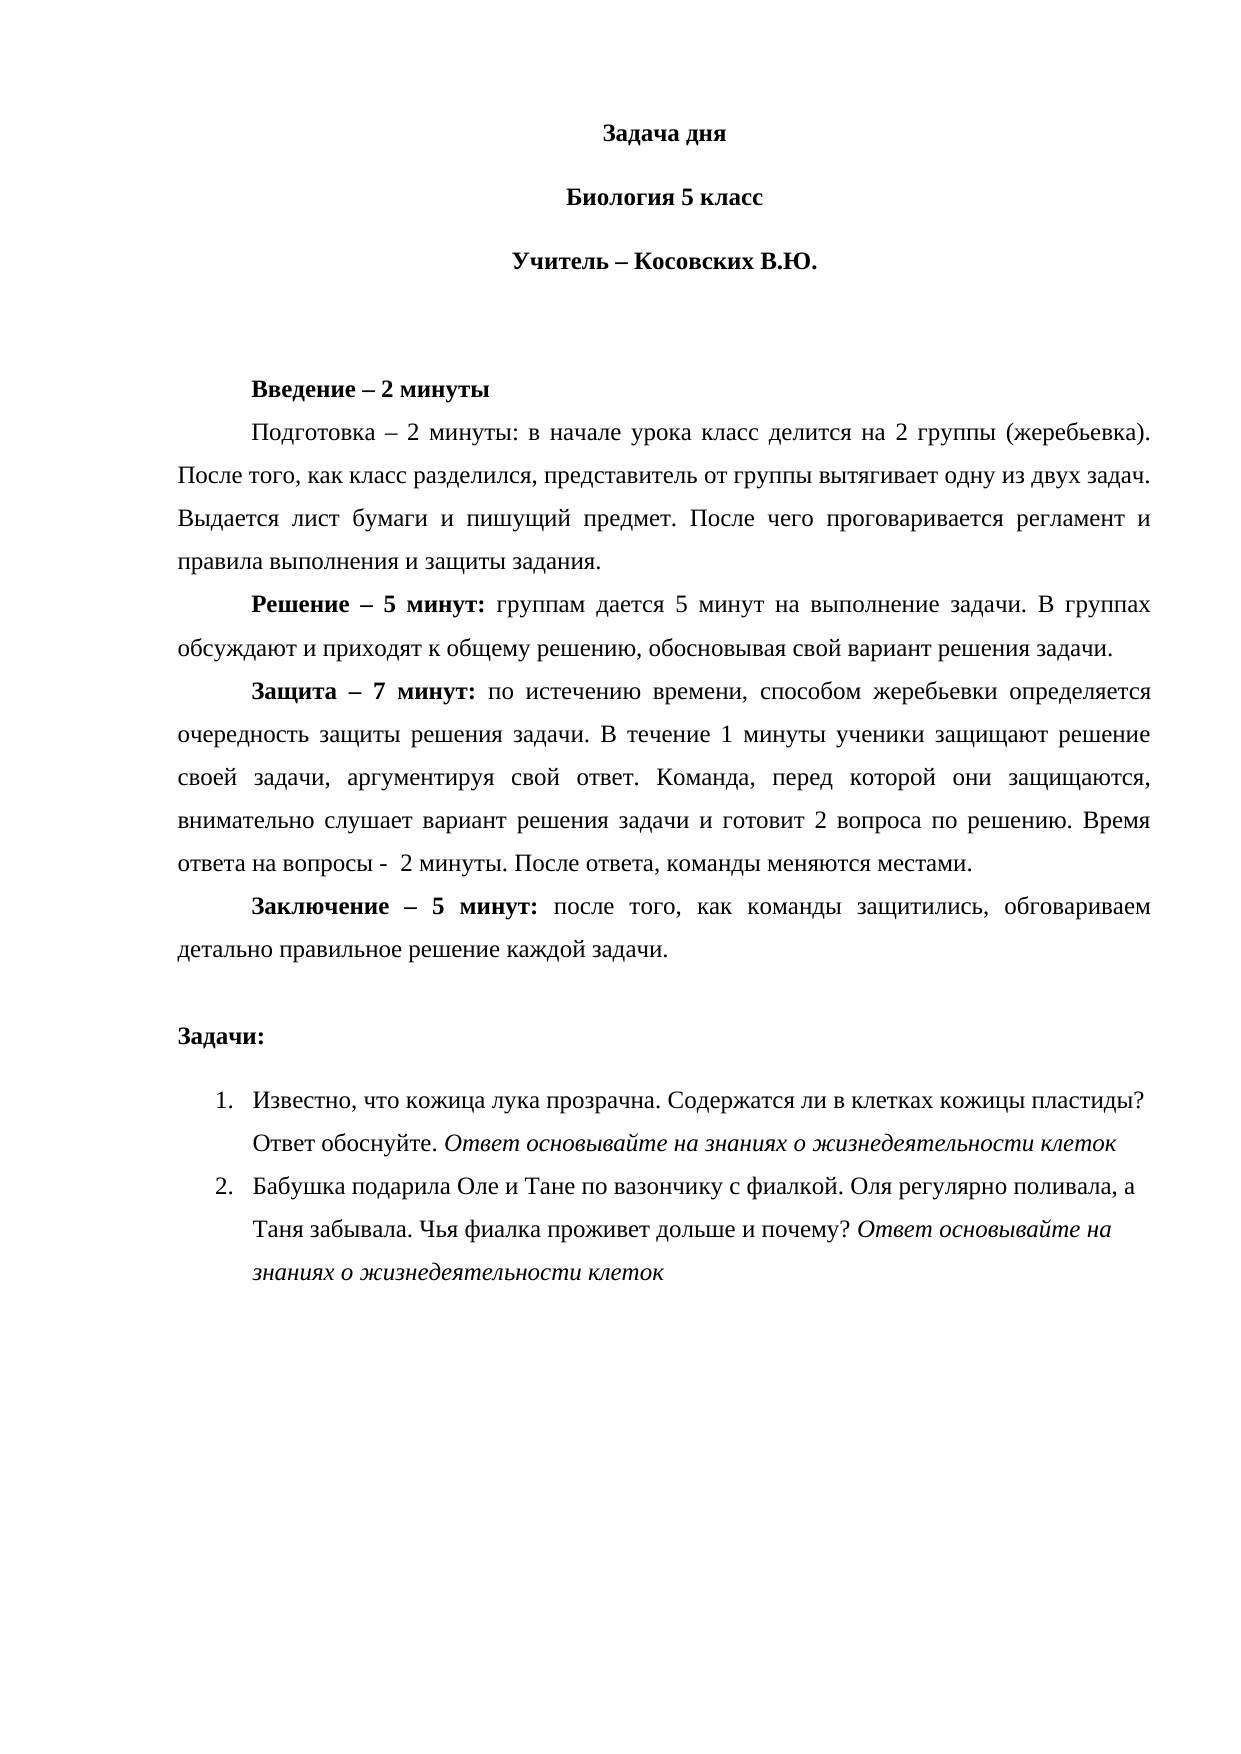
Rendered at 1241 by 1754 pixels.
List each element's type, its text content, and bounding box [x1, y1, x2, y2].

text Подготовка – 2 минуты: в начале урока класс делится на 2 группы (жеребьевка). После того, как класс разделился, представитель от группы вытягивает одну из двух задач. Выдается лист бумаги и пишущий предмет. После чего проговаривается регламент и правила выполнения и защиты задания. [177, 417, 1152, 575]
list Известно, что кожица лука прозрачна. Содержатся ли в клетках кожицы пластиды? Ответ обоснуйте. Ответ основывайте на знаниях о жизнедеятельности клеток [215, 1085, 1152, 1157]
text Задачи: [177, 1021, 1152, 1049]
text Биология 5 класс [177, 182, 1152, 211]
text Защита – 7 минут: по истечению времени, способом жеребьевки определяется очередность защиты решения задачи. В течение 1 минуты ученики защищают решение своей задачи, аргументируя свой ответ. Команда, перед которой они защищаются, внимательно слушает вариант решения задачи и готовит 2 вопроса по решению. Время ответа на вопросы - 2 минуты. После ответа, команды меняются местами. [177, 676, 1152, 877]
text Введение – 2 минуты [177, 374, 1152, 403]
list Бабушка подарила Оле и Тане по вазончику с фиалкой. Оля регулярно поливала, а Таня забывала. Чья фиалка проживет дольше и почему? Ответ основывайте на знаниях о жизнедеятельности клеток [215, 1171, 1152, 1286]
text Задача дня [177, 118, 1152, 147]
text Учитель – Косовских В.Ю. [177, 246, 1152, 275]
text Заключение – 5 минут: после того, как команды защитились, обговариваем детально правильное решение каждой задачи. [177, 891, 1152, 963]
text Решение – 5 минут: группам дается 5 минут на выполнение задачи. В группах обсуждают и приходят к общему решению, обосновывая свой вариант решения задачи. [177, 589, 1152, 661]
